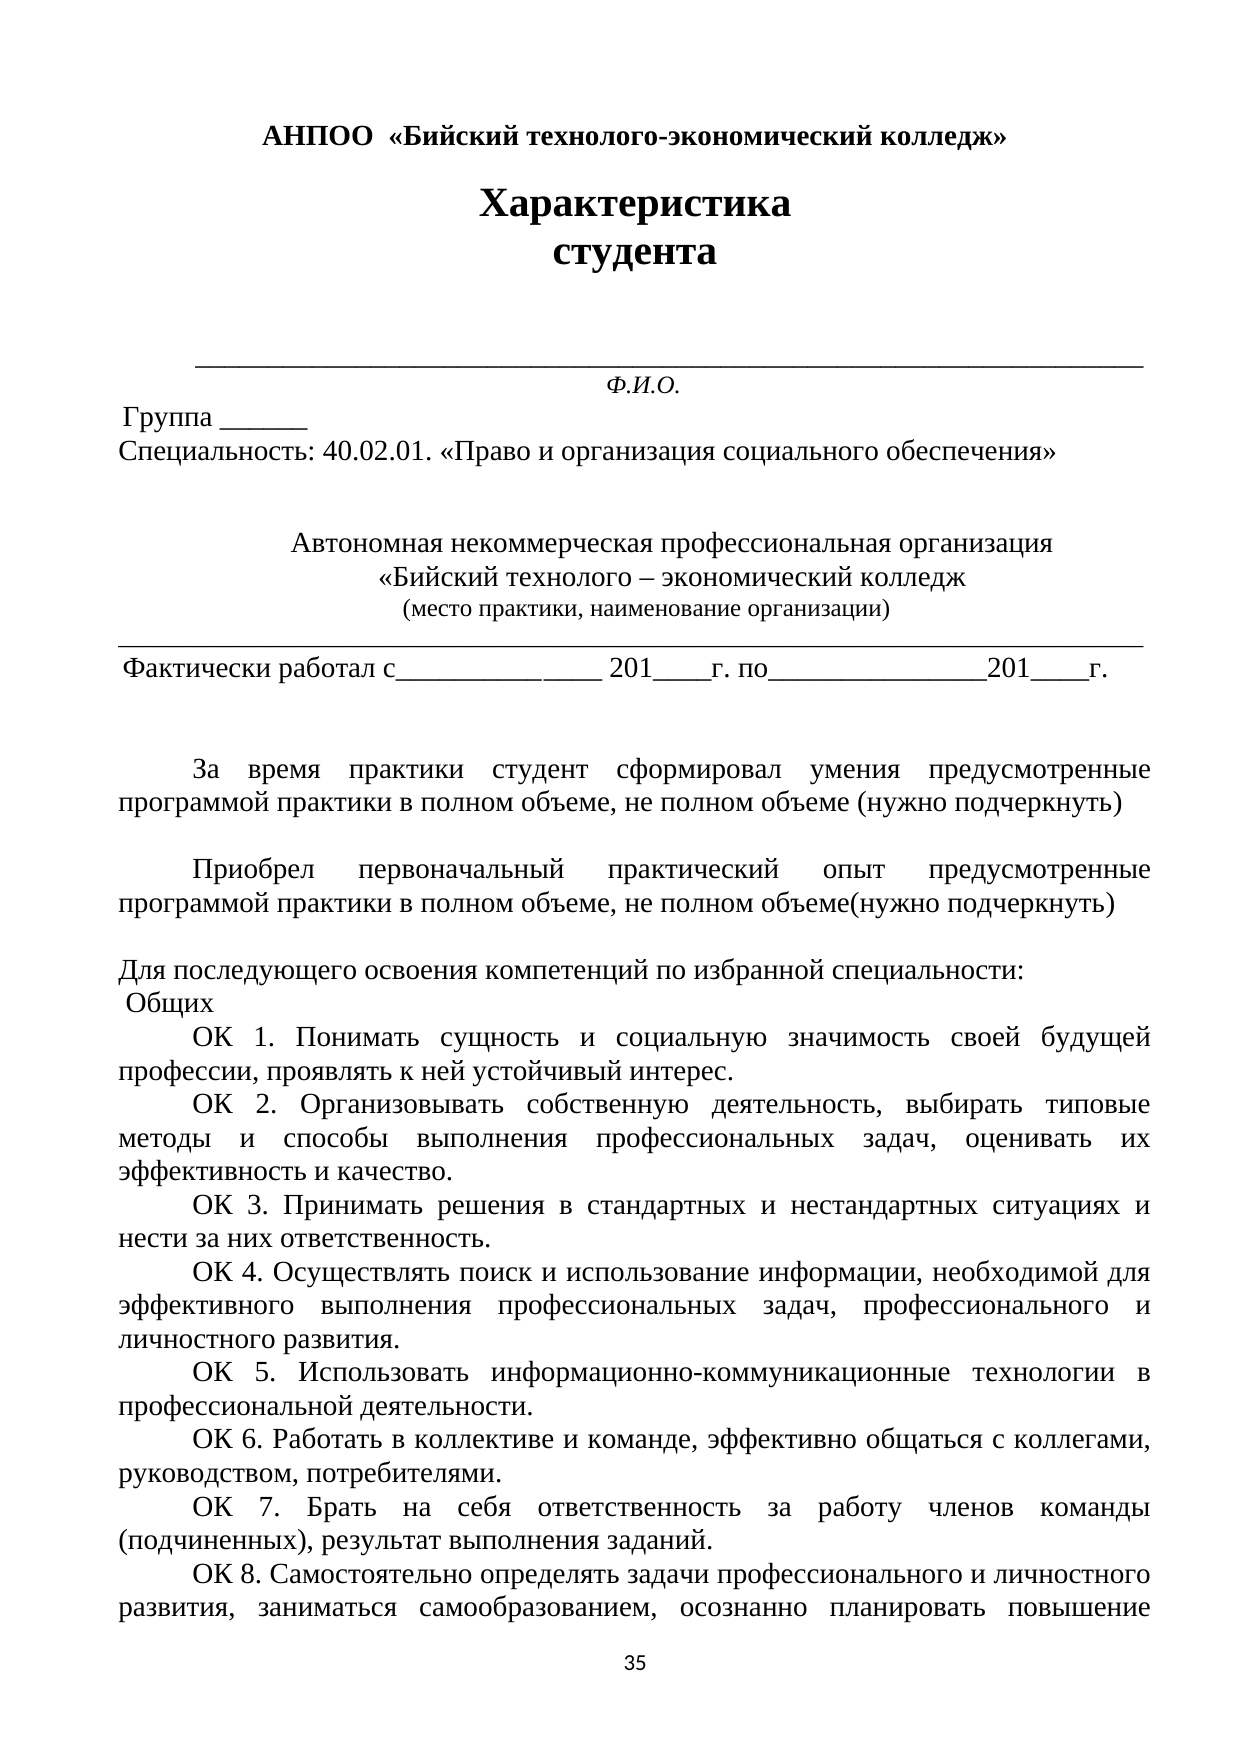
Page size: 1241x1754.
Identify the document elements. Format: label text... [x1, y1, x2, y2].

text Специальность: 40.02.01. «Право и организация социального обеспечения» [118, 433, 1152, 466]
text За время практики студент сформировал умения предусмотренные программой практики в полном объеме, не полном объеме (нужно подчеркнуть) [118, 751, 1152, 818]
text ОК 5. Использовать информационно-коммуникационные технологии в профессиональной деятельности. [118, 1354, 1152, 1422]
text Характеристика [118, 177, 1152, 225]
text ОК 4. Осуществлять поиск и использование информации, необходимой для эффективного выполнения профессиональных задач, профессионального и личностного развития. [118, 1254, 1152, 1354]
text Фактически работал с__________ ____ 201____г. по_______________201____г. [122, 650, 1152, 684]
text __________________________________________________________________________________ [118, 621, 1152, 650]
text ОК 2. Организовывать собственную деятельность, выбирать типовые методы и способы выполнения профессиональных задач, оценивать их эффективность и качество. [118, 1086, 1152, 1187]
text ОК 7. Брать на себя ответственность за работу членов команды (подчиненных), результат выполнения заданий. [118, 1489, 1152, 1556]
text ОК 3. Принимать решения в стандартных и нестандартных ситуациях и нести за них ответственность. [118, 1187, 1152, 1254]
text Группа ______ [122, 399, 1152, 433]
text _________________________________________________________________ [122, 337, 1151, 370]
text ОК 6. Работать в коллективе и команде, эффективно общаться с коллегами, руководством, потребителями. [118, 1422, 1152, 1489]
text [118, 1556, 1152, 1623]
text студента [118, 225, 1152, 273]
text (место практики, наименование организации) [135, 593, 1152, 621]
text Для последующего освоения компетенций по избранной специальности: [118, 952, 1152, 986]
text «Бийский технолого – экономический колледж [118, 559, 1152, 593]
text АНПОО «Бийский технолого-экономический колледж» [118, 118, 1152, 152]
text ОК 1. Понимать сущность и социальную значимость своей будущей профессии, проявлять к ней устойчивый интерес. [118, 1019, 1152, 1086]
text Автономная некоммерческая профессиональная организация [118, 526, 1152, 559]
text Общих [118, 986, 1152, 1019]
text Приобрел первоначальный практический опыт предусмотренные программой практики в полном объеме, не полном объеме(нужно подчеркнуть) [118, 851, 1152, 918]
text Ф.И.О. [135, 370, 1152, 399]
